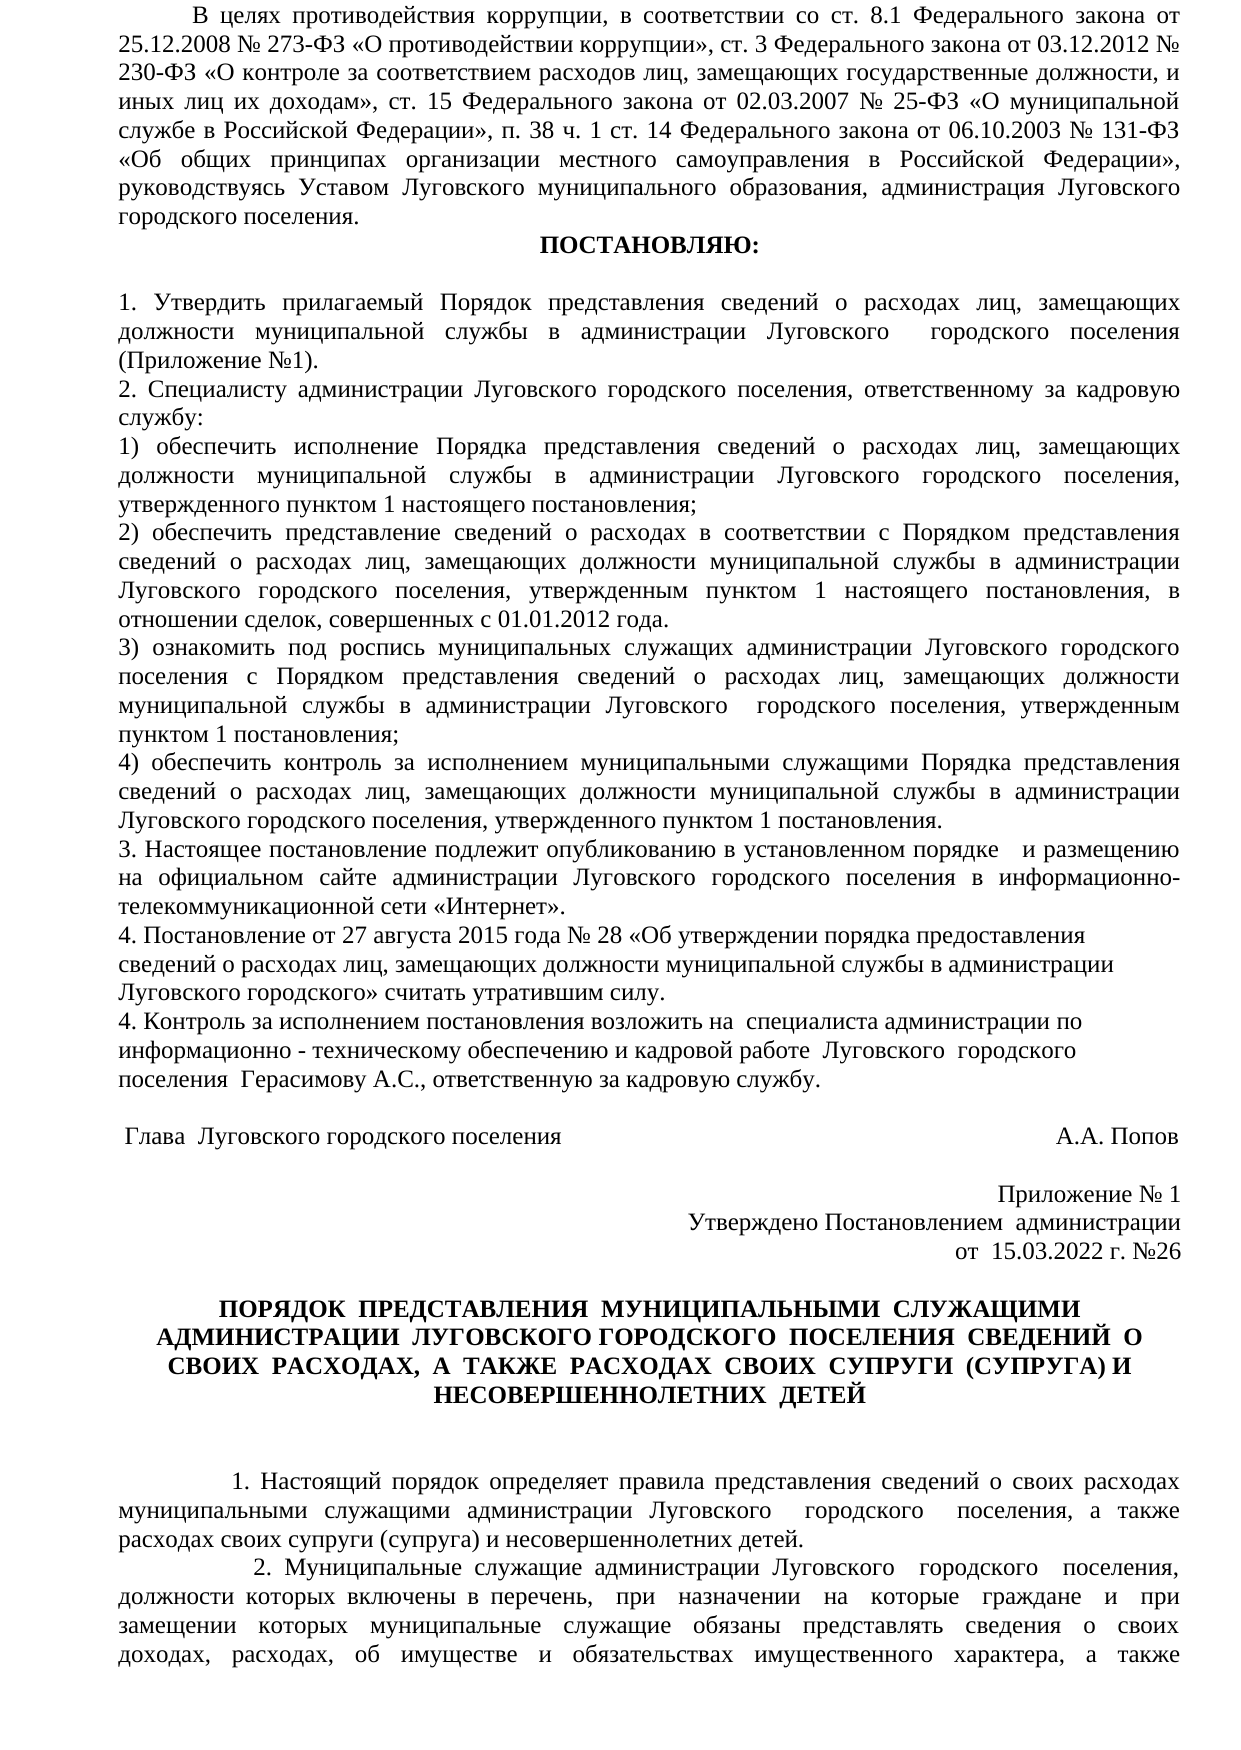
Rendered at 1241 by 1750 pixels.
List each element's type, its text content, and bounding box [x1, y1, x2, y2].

text от 15.03.2022 г. №26 [118, 1236, 1181, 1265]
text Приложение № 1 [118, 1179, 1181, 1207]
text В целях противодействия коррупции, в соответствии со ст. 8.1 Федерального закона от 25.12.2008 № 273-ФЗ «О противодействии коррупции», ст. 3 Федерального закона от 03.12.2012 № 230-ФЗ «О контроле за соответствием расходов лиц, замещающих государственные должности, и иных лиц их доходам», ст. 15 Федерального закона от 02.03.2007 № 25-ФЗ «О муниципальной службе в Российской Федерации», п. 38 ч. 1 ст. 14 Федерального закона от 06.10.2003 № 131-ФЗ «Об общих принципах организации местного самоуправления в Российской Федерации», руководствуясь Уставом Луговского муниципального образования, администрация Луговского городского поселения. [118, 0, 1181, 230]
text 2. Специалисту администрации Луговского городского поселения, ответственному за кадровую службу: [118, 374, 1181, 431]
text Утверждено Постановлением администрации [118, 1207, 1181, 1236]
text 2) обеспечить представление сведений о расходах в соответствии с Порядком представления сведений о расходах лиц, замещающих должности муниципальной службы в администрации Луговского городского поселения, утвержденным пунктом 1 настоящего постановления, в отношении сделок, совершенных с 01.01.2012 года. [118, 517, 1181, 632]
text 1) обеспечить исполнение Порядка представления сведений о расходах лиц, замещающих должности муниципальной службы в администрации Луговского городского поселения, утвержденного пунктом 1 настоящего постановления; [118, 431, 1181, 517]
text Глава Луговского городского поселения А.А. Попов [118, 1121, 1181, 1150]
text 4. Постановление от 27 августа 2015 года № 28 «Об утверждении порядка предоставления сведений о расходах лиц, замещающих должности муниципальной службы в администрации Луговского городского» считать утратившим силу. [118, 920, 1181, 1006]
text 1. Утвердить прилагаемый Порядок представления сведений о расходах лиц, замещающих должности муниципальной службы в администрации Луговского городского поселения (Приложение №1). [118, 287, 1181, 374]
text 3. Настоящее постановление подлежит опубликованию в установленном порядке и размещению на официальном сайте администрации Луговского городского поселения в информационно-телекоммуникационной сети «Интернет». [118, 834, 1181, 920]
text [118, 1552, 1181, 1667]
text Порядок представления муниципальными служащими администрации Луговского городского поселения сведений о своих расходах, а также расходах своих супруги (супруга) и несовершеннолетних детей [118, 1294, 1181, 1409]
text 4) обеспечить контроль за исполнением муниципальными служащими Порядка представления сведений о расходах лиц, замещающих должности муниципальной службы в администрации Луговского городского поселения, утвержденного пунктом 1 постановления. [118, 747, 1181, 834]
text 1. Настоящий порядок определяет правила представления сведений о своих расходах муниципальными служащими администрации Луговского городского поселения, а также расходах своих супруги (супруга) и несовершеннолетних детей. [118, 1466, 1181, 1552]
text ПОСТАНОВЛЯЮ: [118, 230, 1181, 259]
text 3) ознакомить под роспись муниципальных служащих администрации Луговского городского поселения с Порядком представления сведений о расходах лиц, замещающих должности муниципальной службы в администрации Луговского городского поселения, утвержденным пунктом 1 постановления; [118, 632, 1181, 747]
text 4. Контроль за исполнением постановления возложить на специалиста администрации по информационно - техническому обеспечению и кадровой работе Луговского городского поселения Герасимову А.С., ответственную за кадровую службу. [118, 1006, 1181, 1092]
